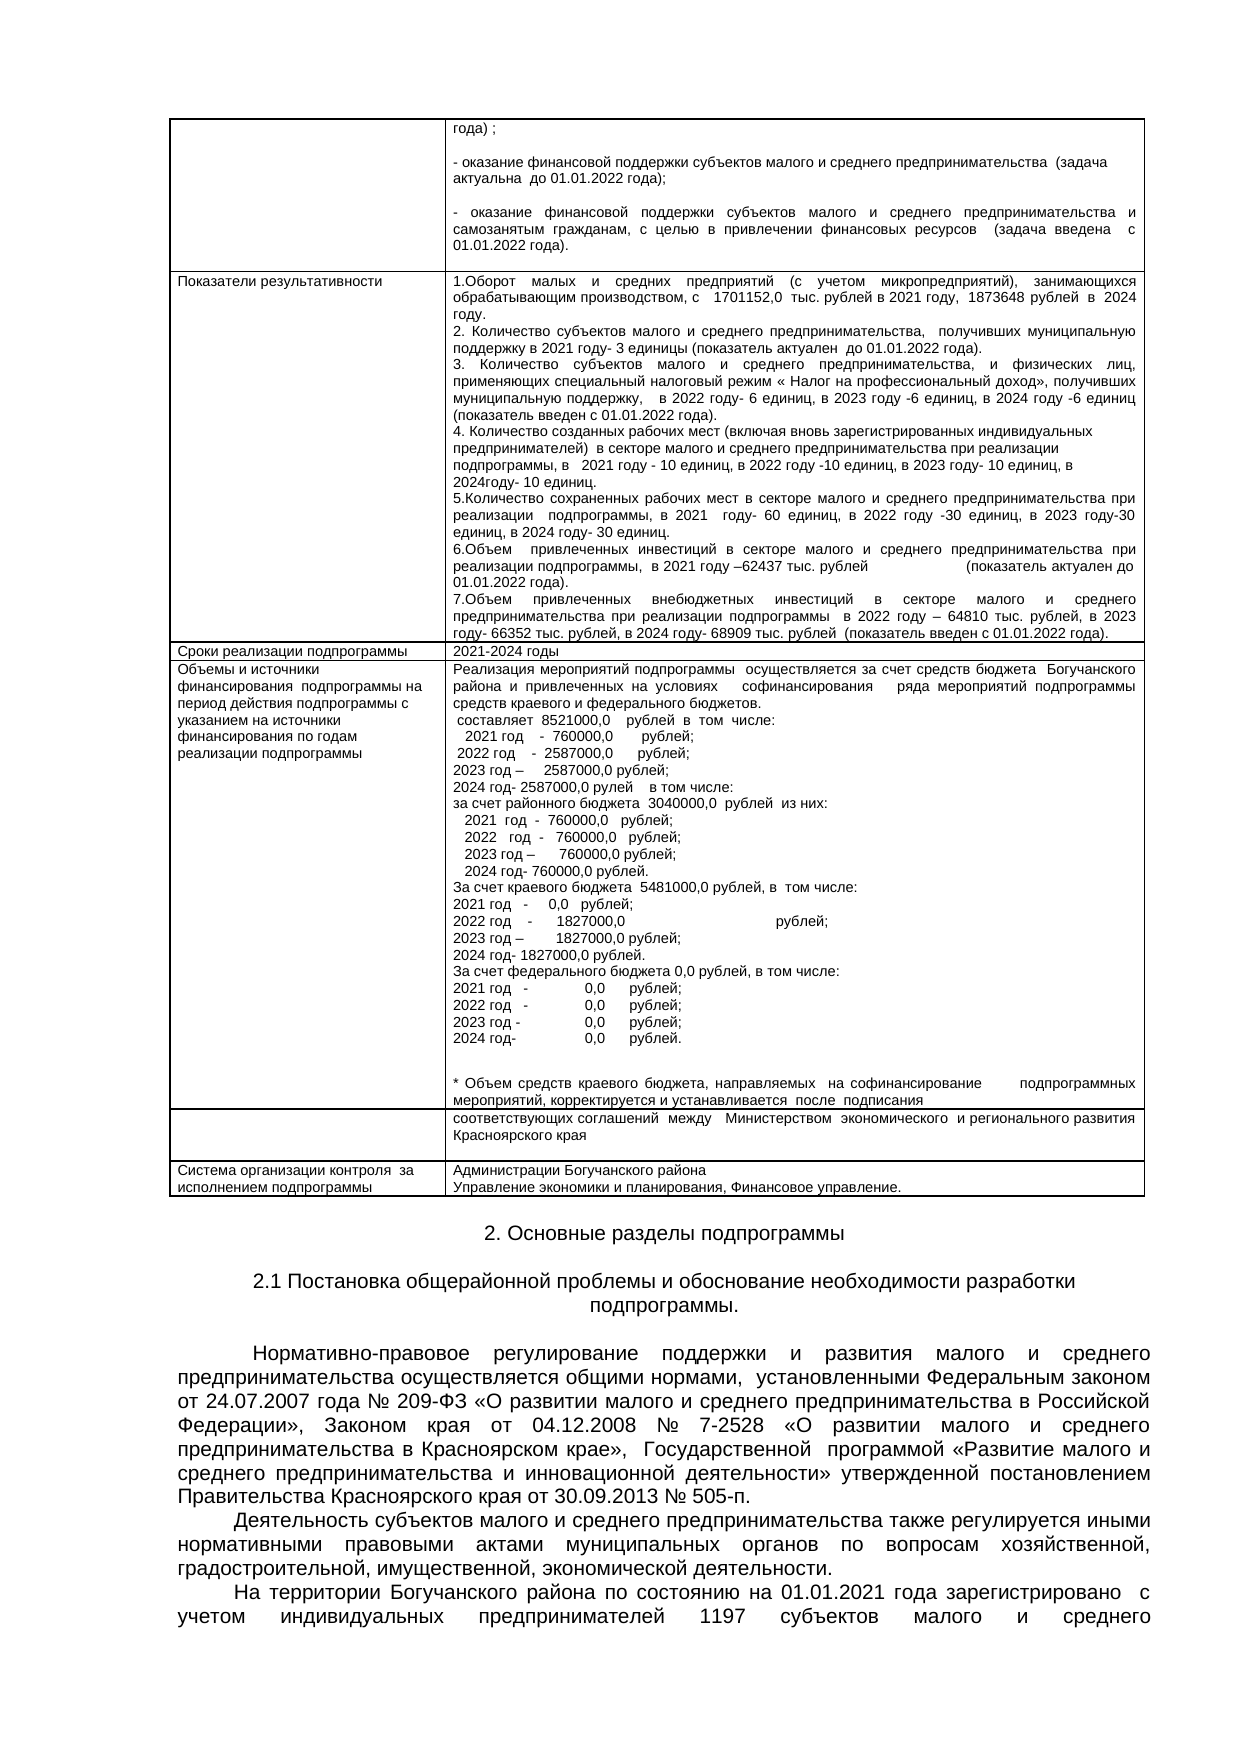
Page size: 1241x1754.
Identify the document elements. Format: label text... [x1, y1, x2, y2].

table_cell Система организации контроля за исполнением подпрограммы [171, 1162, 445, 1195]
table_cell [446, 120, 1144, 271]
table_cell [171, 1110, 445, 1160]
table_cell Показатели результативности [171, 272, 445, 641]
table_cell 2021-2024 годы [446, 643, 1144, 659]
table_cell 1.Оборот малых и средних предприятий (с учетом микропредприятий), занимающихся обрабатывающим производством, с 1701152,0 тыс. рублей в 2021 году, 1873648 рублей в 2024 году. 2. Количество субъектов малого и среднего предпринимательства, получивших муниципальную поддержку в 2021 году- 3 единицы (показатель актуален до 01.01.2022 года). 3. Количество субъектов малого и среднего предпринимательства, и физических лиц, применяющих специальный налоговый режим « Налог на профессиональный доход», получивших муниципальную поддержку, в 2022 году- 6 единиц, в 2023 году -6 единиц, в 2024 году -6 единиц (показатель введен с 01.01.2022 года). 4. Количество созданных рабочих мест (включая вновь зарегистрированных индивидуальных предпринимателей) в секторе малого и среднего предпринимательства при реализации подпрограммы, в 2021 году - 10 единиц, в 2022 году -10 единиц, в 2023 году- 10 единиц, в 2024году- 10 единиц. 5.Количество сохраненных рабочих мест в секторе малого и среднего предпринимательства при реализации подпрограммы, в 2021 году- 60 единиц, в 2022 году -30 единиц, в 2023 году-30 единиц, в 2024 году- 30 единиц. 6.Объем привлеченных инвестиций в секторе малого и среднего предпринимательства при реализации подпрограммы, в 2021 году –62437 тыс. рублей (показатель актуален до 01.01.2022 года). 7.Объем привлеченных внебюджетных инвестиций в секторе малого и среднего предпринимательства при реализации подпрограммы в 2022 году – 64810 тыс. рублей, в 2023 году- 66352 тыс. рублей, в 2024 году- 68909 тыс. рублей (показатель введен с 01.01.2022 года). [446, 272, 1144, 641]
table_cell Администрации Богучанского района Управление экономики и планирования, Финансовое управление. [446, 1162, 1144, 1195]
table_cell [171, 120, 445, 271]
table_cell Реализация мероприятий подпрограммы осуществляется за счет средств бюджета Богучанского района и привлеченных на условиях софинансирования ряда мероприятий подпрограммы средств краевого и федерального бюджетов. составляет 8521000,0 рублей в том числе: 2021 год - 760000,0 рублей; 2022 год - 2587000,0 рублей; 2023 год – 2587000,0 рублей; 2024 год- 2587000,0 рулей в том числе: за счет районного бюджета 3040000,0 рублей из них: 2021 год - 760000,0 рублей; 2022 год - 760000,0 рублей; 2023 год – 760000,0 рублей; 2024 год- 760000,0 рублей. За счет краевого бюджета 5481000,0 рублей, в том числе: 2021 год - 0,0 рублей; 2022 год - 1827000,0 рублей; 2023 год – 1827000,0 рублей; 2024 год- 1827000,0 рублей. За счет федерального бюджета 0,0 рублей, в том числе: 2021 год - 0,0 рублей; 2022 год - 0,0 рублей; 2023 год - 0,0 рублей; 2024 год- 0,0 рублей. * Объем средств краевого бюджета, направляемых на софинансирование подпрограммных мероприятий, корректируется и устанавливается после подписания [446, 661, 1144, 1108]
table_cell Сроки реализации подпрограммы [171, 643, 445, 659]
table_cell соответствующих соглашений между Министерством экономического и регионального развития Красноярского края [446, 1110, 1144, 1160]
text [177, 1580, 1152, 1628]
text 2. Основные разделы подпрограммы [177, 1221, 1152, 1245]
text 2.1 Постановка общерайонной проблемы и обоснование необходимости разработки подпрограммы. [177, 1269, 1152, 1317]
table_cell Объемы и источники финансирования подпрограммы на период действия подпрограммы с указанием на источники финансирования по годам реализации подпрограммы [171, 661, 445, 1108]
text Нормативно-правовое регулирование поддержки и развития малого и среднего предпринимательства осуществляется общими нормами, установленными Федеральным законом от 24.07.2007 года № 209-ФЗ «О развитии малого и среднего предпринимательства в Российской Федерации», Законом края от 04.12.2008 № 7-2528 «О развитии малого и среднего предпринимательства в Красноярском крае», Государственной программой «Развитие малого и среднего предпринимательства и инновационной деятельности» утвержденной постановлением Правительства Красноярского края от 30.09.2013 № 505-п. [177, 1341, 1152, 1508]
text Деятельность субъектов малого и среднего предпринимательства также регулируется иными нормативными правовыми актами муниципальных органов по вопросам хозяйственной, градостроительной, имущественной, экономической деятельности. [177, 1508, 1152, 1580]
